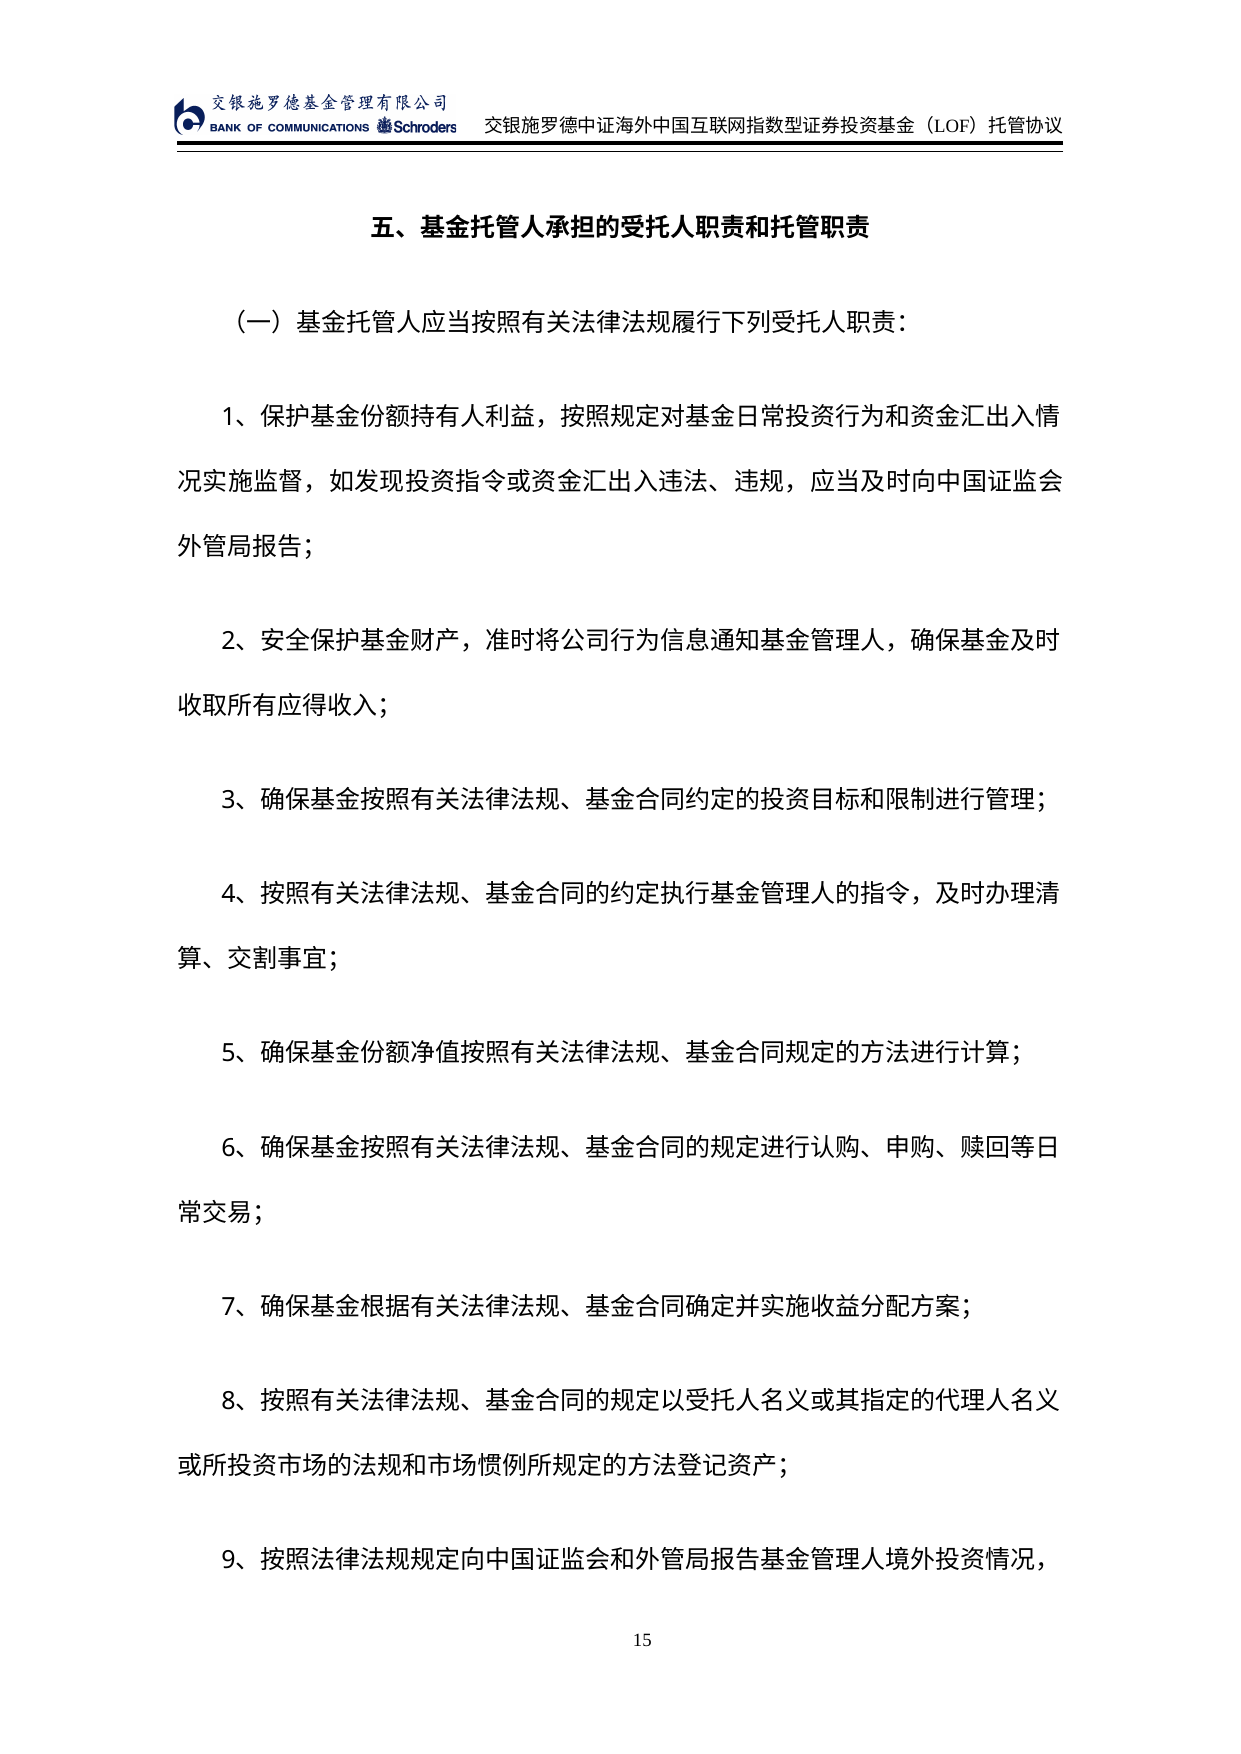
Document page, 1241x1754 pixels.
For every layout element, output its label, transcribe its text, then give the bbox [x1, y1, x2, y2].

text 8、按照有关法律法规、基金合同的规定以受托人名义或其指定的代理人名义或所投资市场的法规和市场惯例所规定的方法登记资产； [177, 1366, 1063, 1496]
text 7、确保基金根据有关法律法规、基金合同确定并实施收益分配方案； [177, 1272, 1063, 1337]
text 2、安全保护基金财产，准时将公司行为信息通知基金管理人，确保基金及时收取所有应得收入； [177, 606, 1063, 736]
text 4、按照有关法律法规、基金合同的约定执行基金管理人的指令，及时办理清算、交割事宜； [177, 859, 1063, 989]
text （一）基金托管人应当按照有关法律法规履行下列受托人职责： [177, 288, 1063, 353]
text 1、保护基金份额持有人利益，按照规定对基金日常投资行为和资金汇出入情况实施监督，如发现投资指令或资金汇出入违法、违规，应当及时向中国证监会、外管局报告； [177, 382, 1063, 577]
picture [174, 94, 457, 135]
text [177, 1525, 1063, 1590]
text 6、确保基金按照有关法律法规、基金合同的规定进行认购、申购、赎回等日常交易； [177, 1113, 1063, 1243]
text 3、确保基金按照有关法律法规、基金合同约定的投资目标和限制进行管理； [177, 765, 1063, 830]
subtitle 五、基金托管人承担的受托人职责和托管职责 [177, 193, 1063, 258]
text 5、确保基金份额净值按照有关法律法规、基金合同规定的方法进行计算； [177, 1018, 1063, 1083]
